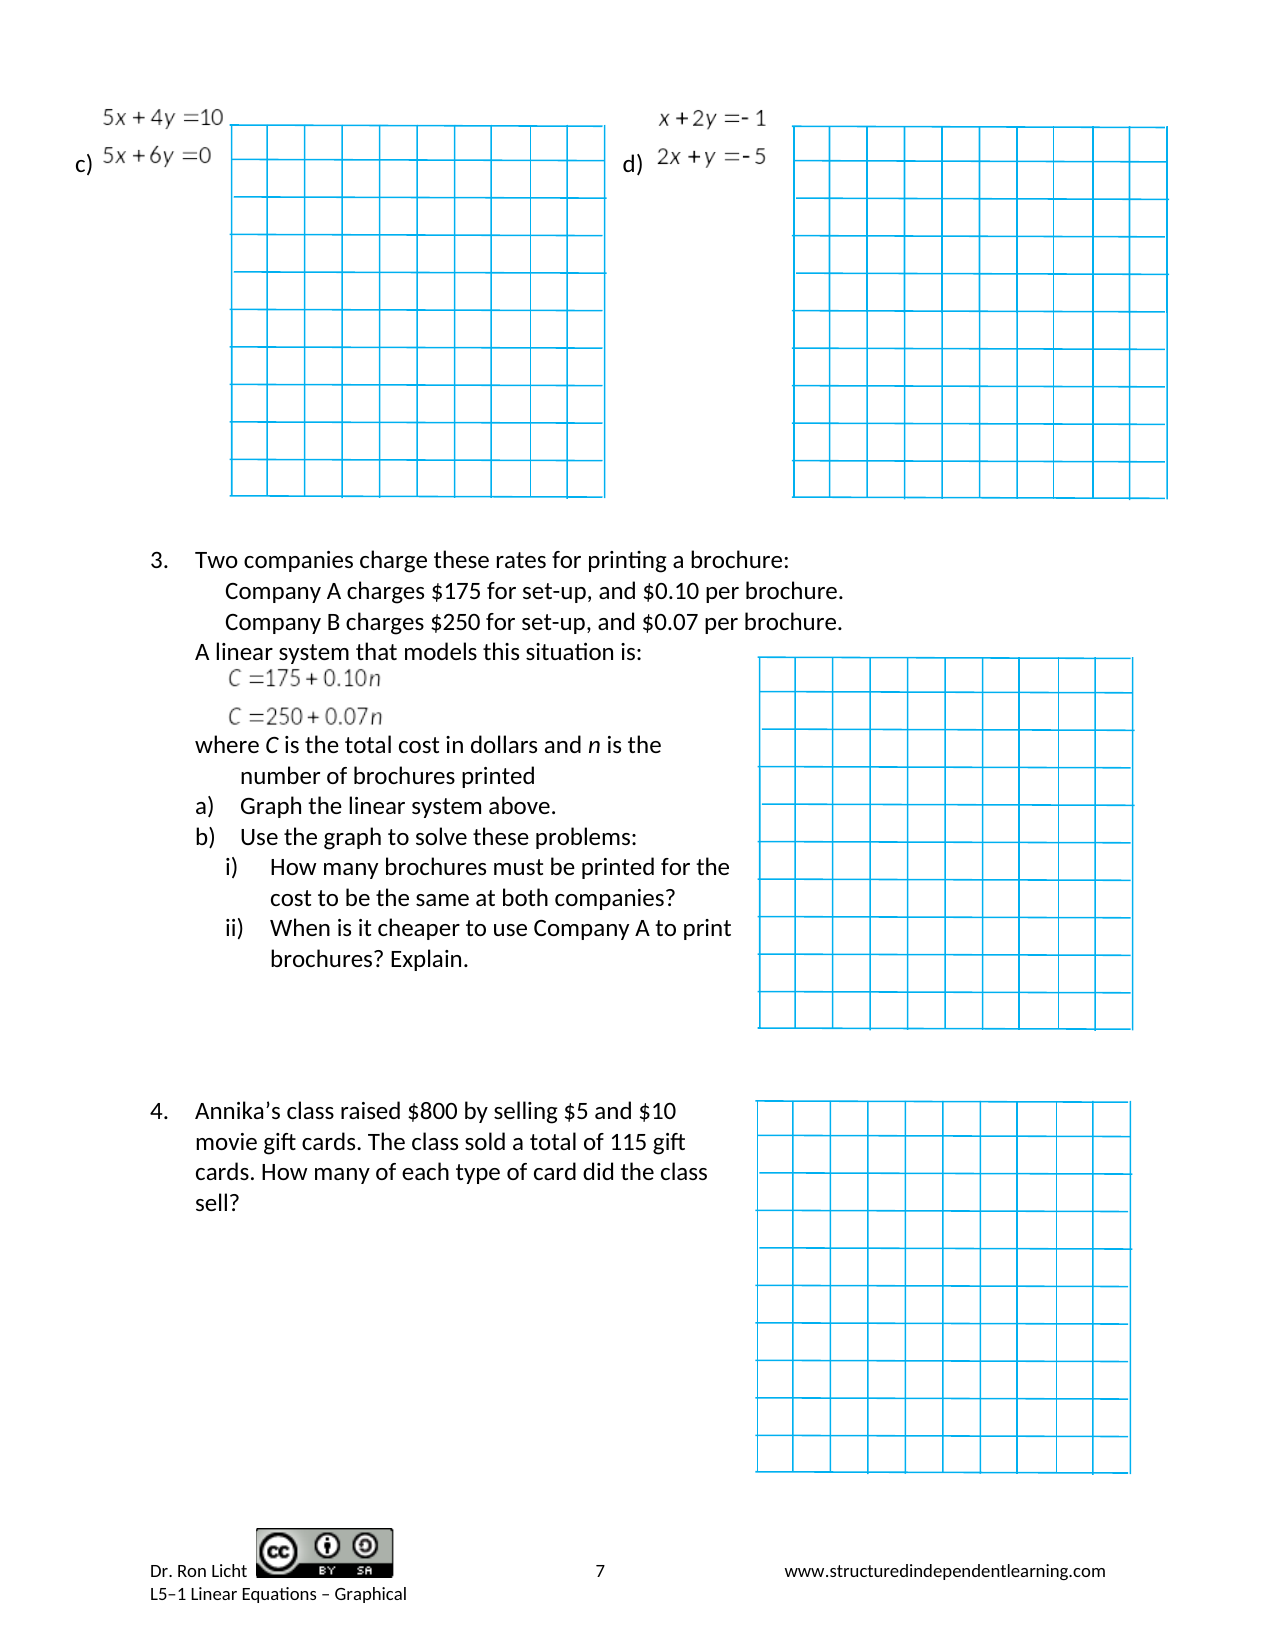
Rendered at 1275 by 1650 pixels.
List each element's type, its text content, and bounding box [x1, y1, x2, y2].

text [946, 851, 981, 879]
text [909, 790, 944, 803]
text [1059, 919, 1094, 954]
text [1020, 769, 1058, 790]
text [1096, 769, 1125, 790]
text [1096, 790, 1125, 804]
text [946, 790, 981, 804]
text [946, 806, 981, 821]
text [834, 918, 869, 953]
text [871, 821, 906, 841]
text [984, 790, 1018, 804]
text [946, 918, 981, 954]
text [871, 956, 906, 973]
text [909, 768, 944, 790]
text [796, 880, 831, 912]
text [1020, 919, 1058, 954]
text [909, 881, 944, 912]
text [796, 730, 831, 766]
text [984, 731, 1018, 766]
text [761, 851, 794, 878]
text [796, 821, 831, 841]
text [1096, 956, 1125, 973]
text Company B charges $250 for set-up, and $0.07 per brochure. [225, 606, 1125, 636]
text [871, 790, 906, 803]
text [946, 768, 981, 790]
text A linear system that models this situation is: [195, 636, 1125, 667]
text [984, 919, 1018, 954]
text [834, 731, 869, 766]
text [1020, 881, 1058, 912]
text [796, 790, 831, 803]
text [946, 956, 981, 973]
text b) Use the graph to solve these problems: [195, 821, 758, 851]
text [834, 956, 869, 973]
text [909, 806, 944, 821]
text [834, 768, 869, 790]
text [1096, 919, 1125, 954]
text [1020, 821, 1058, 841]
text where C is the total cost in dollars and n is the number of brochures printed [195, 729, 758, 790]
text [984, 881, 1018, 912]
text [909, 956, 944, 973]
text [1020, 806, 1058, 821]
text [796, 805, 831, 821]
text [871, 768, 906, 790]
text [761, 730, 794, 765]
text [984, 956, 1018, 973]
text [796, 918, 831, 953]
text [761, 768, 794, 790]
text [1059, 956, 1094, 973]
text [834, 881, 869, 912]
text i) How many brochures must be printed for the cost to be the same at both companies? [225, 851, 758, 912]
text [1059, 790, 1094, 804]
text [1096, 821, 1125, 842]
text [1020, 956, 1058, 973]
picture [256, 1528, 394, 1578]
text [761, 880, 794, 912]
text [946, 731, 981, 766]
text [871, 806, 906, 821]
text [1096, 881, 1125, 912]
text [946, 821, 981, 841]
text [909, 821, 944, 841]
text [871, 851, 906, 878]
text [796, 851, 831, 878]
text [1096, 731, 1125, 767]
text a) Graph the linear system above. [195, 790, 758, 821]
text 3. Two companies charge these rates for printing a brochure: [150, 545, 1125, 575]
text ii) When is it cheaper to use Company A to print brochures? Explain. [225, 912, 758, 973]
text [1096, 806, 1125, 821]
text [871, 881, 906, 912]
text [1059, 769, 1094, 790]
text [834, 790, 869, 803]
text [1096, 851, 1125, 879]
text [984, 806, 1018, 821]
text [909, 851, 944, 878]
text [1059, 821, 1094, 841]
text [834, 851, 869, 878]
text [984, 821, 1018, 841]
text Company A charges $175 for set-up, and $0.10 per brochure. [225, 575, 1125, 606]
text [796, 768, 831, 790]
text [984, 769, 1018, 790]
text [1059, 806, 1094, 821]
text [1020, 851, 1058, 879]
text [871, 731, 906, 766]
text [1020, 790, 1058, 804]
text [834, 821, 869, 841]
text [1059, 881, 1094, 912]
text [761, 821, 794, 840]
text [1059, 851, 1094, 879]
text c) d) [75, 106, 1125, 178]
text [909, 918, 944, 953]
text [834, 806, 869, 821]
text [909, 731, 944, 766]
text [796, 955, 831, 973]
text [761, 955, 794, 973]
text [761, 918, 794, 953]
text 4. Annika’s class raised $800 by selling $5 and $10 movie gift cards. The class sold a total of 115 gift cards. How many of each type of card did the class sell? [150, 1096, 1125, 1218]
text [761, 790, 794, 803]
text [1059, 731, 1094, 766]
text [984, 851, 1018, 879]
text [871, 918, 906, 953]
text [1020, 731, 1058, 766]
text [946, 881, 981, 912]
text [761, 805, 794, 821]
